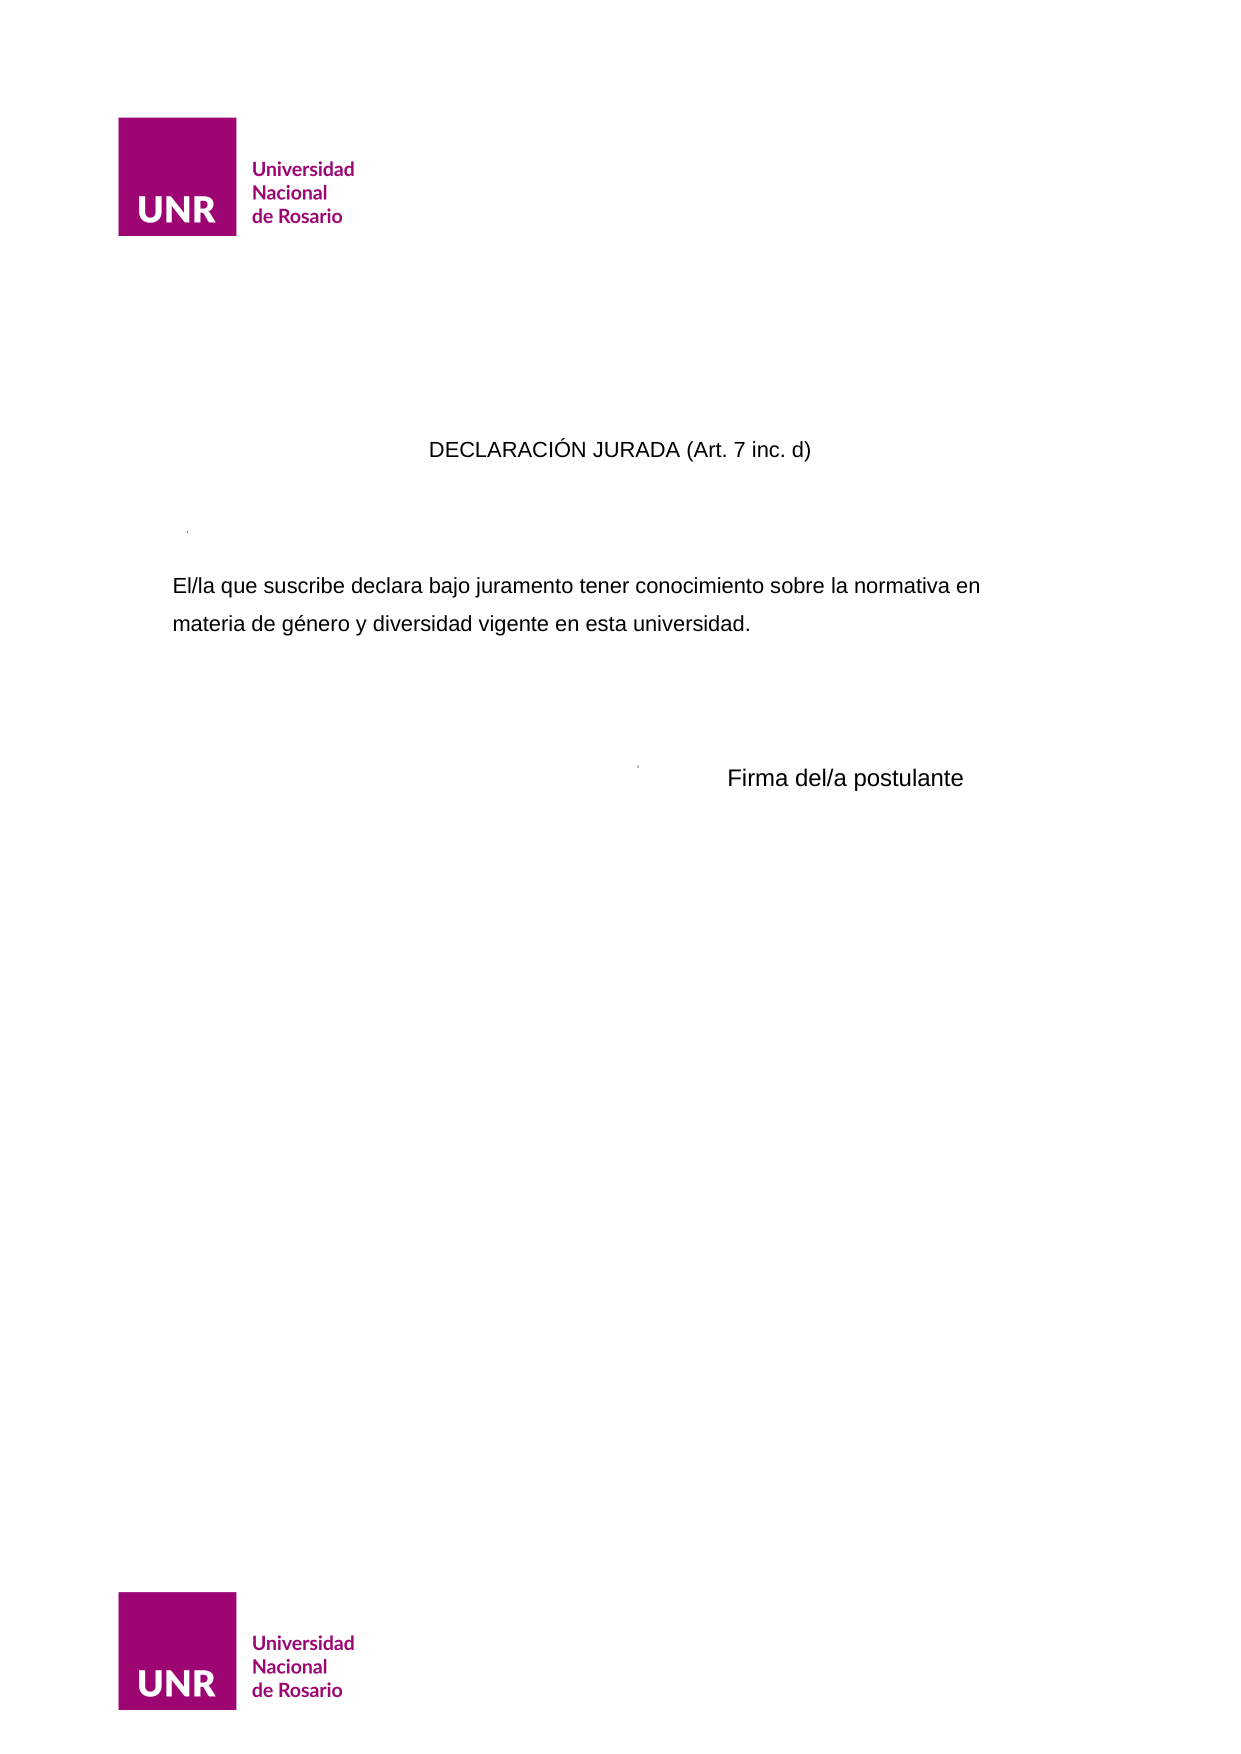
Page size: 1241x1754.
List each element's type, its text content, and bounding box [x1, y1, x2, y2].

picture [0, 0, 1241, 280]
text DECLARACIÓN JURADA (Art. 7 inc. d) [339, 437, 901, 462]
picture [0, 1474, 1241, 1754]
text El/la que suscribe declara bajo juramento tener conocimiento sobre la normativa en [172, 573, 1086, 598]
text Firma del/a postulante [727, 764, 1086, 792]
text materia de género y diversidad vigente en esta universidad. [172, 611, 1086, 636]
